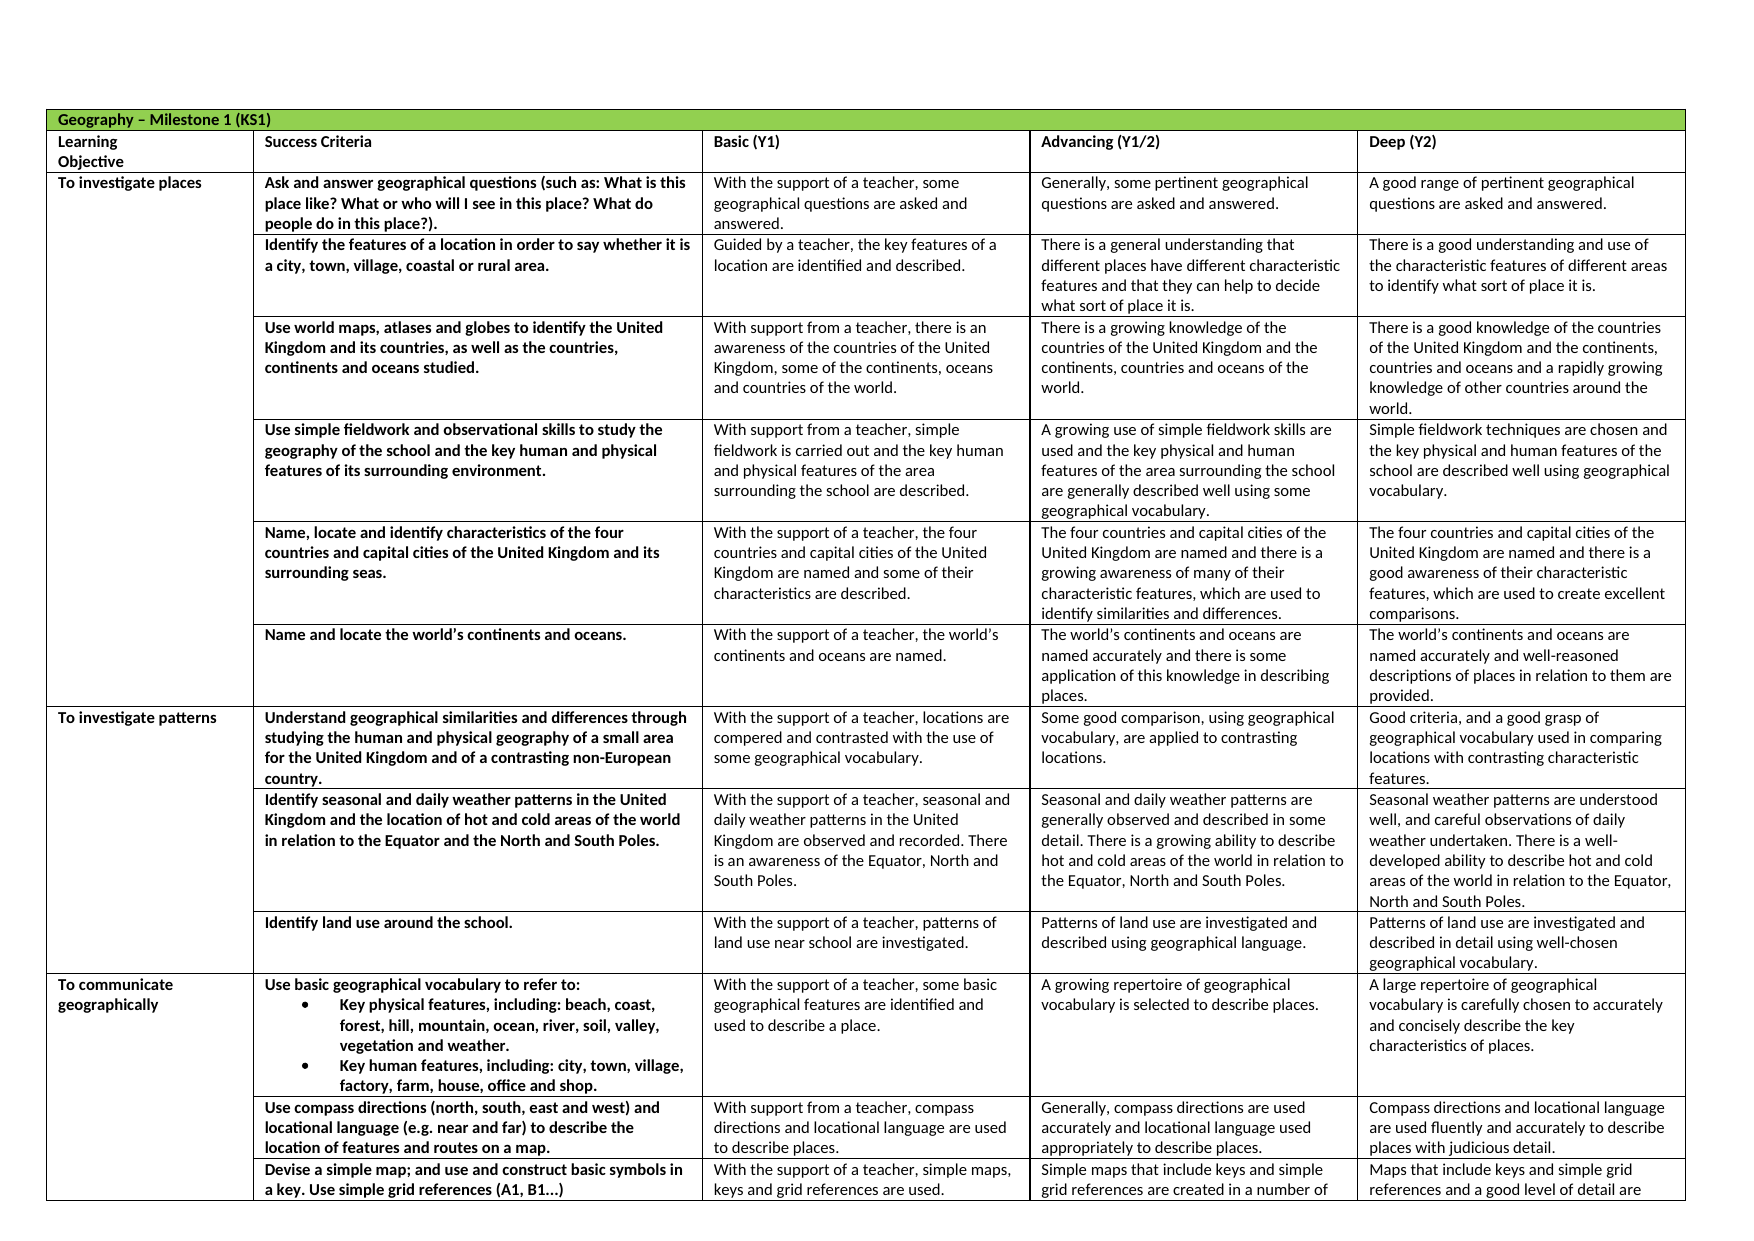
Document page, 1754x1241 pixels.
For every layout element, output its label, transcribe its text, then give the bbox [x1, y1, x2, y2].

table_cell To investigate places [47, 173, 253, 706]
table_cell A growing repertoire of geographical vocabulary is selected to describe places. [1031, 974, 1357, 1096]
table_cell The world’s continents and oceans are named accurately and well-reasoned descriptions of places in relation to them are provided. [1358, 625, 1685, 706]
table_cell Use simple fieldwork and observational skills to study the geography of the school and the key human and physical features of its surrounding environment. [254, 420, 702, 521]
table_cell Patterns of land use are investigated and described using geographical language. [1031, 912, 1357, 973]
table_cell With the support of a teacher, the four countries and capital cities of the United Kingdom are named and some of their characteristics are described. [703, 522, 1029, 624]
table_cell Name, locate and identify characteristics of the four countries and capital cities of the United Kingdom and its surrounding seas. [254, 522, 702, 624]
table_cell Advancing (Y1/2) [1031, 131, 1357, 172]
table_cell A large repertoire of geographical vocabulary is carefully chosen to accurately and concisely describe the key characteristics of places. [1358, 974, 1685, 1096]
table_cell Good criteria, and a good grasp of geographical vocabulary used in comparing locations with contrasting characteristic features. [1358, 707, 1685, 788]
table_cell With the support of a teacher, the world’s continents and oceans are named. [703, 625, 1029, 706]
table_cell Generally, some pertinent geographical questions are asked and answered. [1031, 173, 1357, 233]
table_cell Use compass directions (north, south, east and west) and locational language (e.g. near and far) to describe the location of features and routes on a map. [254, 1097, 702, 1158]
table_cell There is a general understanding that different places have different characteristic features and that they can help to decide what sort of place it is. [1031, 235, 1357, 316]
table_cell With the support of a teacher, locations are compered and contrasted with the use of some geographical vocabulary. [703, 707, 1029, 788]
table_cell Guided by a teacher, the key features of a location are identified and described. [703, 235, 1029, 316]
table_cell Identify the features of a location in order to say whether it is a city, town, village, coastal or rural area. [254, 235, 702, 316]
table_cell With the support of a teacher, some geographical questions are asked and answered. [703, 173, 1029, 233]
table_cell Seasonal weather patterns are understood well, and careful observations of daily weather undertaken. There is a well-developed ability to describe hot and cold areas of the world in relation to the Equator, North and South Poles. [1358, 789, 1685, 911]
table_cell Name and locate the world’s continents and oceans. [254, 625, 702, 706]
table_cell A good range of pertinent geographical questions are asked and answered. [1358, 173, 1685, 233]
table_cell A growing use of simple fieldwork skills are used and the key physical and human features of the area surrounding the school are generally described well using some geographical vocabulary. [1031, 420, 1357, 521]
table_cell With support from a teacher, compass directions and locational language are used to describe places. [703, 1097, 1029, 1158]
table_cell Use basic geographical vocabulary to refer to: Key physical features, including: beach, coast, forest, hill, mountain, ocean, river, soil, valley, vegetation and weather. Key human features, including: city, town, village, factory, farm, house, office and shop. [254, 974, 702, 1096]
table_cell Identify seasonal and daily weather patterns in the United Kingdom and the location of hot and cold areas of the world in relation to the Equator and the North and South Poles. [254, 789, 702, 911]
table_cell There is a good understanding and use of the characteristic features of different areas to identify what sort of place it is. [1358, 235, 1685, 316]
table_cell With the support of a teacher, seasonal and daily weather patterns in the United Kingdom are observed and recorded. There is an awareness of the Equator, North and South Poles. [703, 789, 1029, 911]
table_cell Learning Objective [47, 131, 253, 172]
table_cell Use world maps, atlases and globes to identify the United Kingdom and its countries, as well as the countries, continents and oceans studied. [254, 317, 702, 418]
table_cell The four countries and capital cities of the United Kingdom are named and there is a growing awareness of many of their characteristic features, which are used to identify similarities and differences. [1031, 522, 1357, 624]
table_cell Success Criteria [254, 131, 702, 172]
table_cell With the support of a teacher, some basic geographical features are identified and used to describe a place. [703, 974, 1029, 1096]
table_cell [1358, 1159, 1685, 1200]
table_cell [254, 1159, 702, 1200]
table_cell With support from a teacher, simple fieldwork is carried out and the key human and physical features of the area surrounding the school are described. [703, 420, 1029, 521]
table_cell Some good comparison, using geographical vocabulary, are applied to contrasting locations. [1031, 707, 1357, 788]
table_cell Ask and answer geographical questions (such as: What is this place like? What or who will I see in this place? What do people do in this place?). [254, 173, 702, 233]
table_header Geography – Milestone 1 (KS1) [47, 110, 1685, 130]
table_cell Identify land use around the school. [254, 912, 702, 973]
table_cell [1031, 1159, 1357, 1200]
table_cell Generally, compass directions are used accurately and locational language used appropriately to describe places. [1031, 1097, 1357, 1158]
table_cell With support from a teacher, there is an awareness of the countries of the United Kingdom, some of the continents, oceans and countries of the world. [703, 317, 1029, 418]
table_cell Deep (Y2) [1358, 131, 1685, 172]
table_cell Understand geographical similarities and differences through studying the human and physical geography of a small area for the United Kingdom and of a contrasting non-European country. [254, 707, 702, 788]
table_cell To communicate geographically [47, 974, 253, 1200]
table_cell Patterns of land use are investigated and described in detail using well-chosen geographical vocabulary. [1358, 912, 1685, 973]
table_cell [703, 1159, 1029, 1200]
table_cell There is a good knowledge of the countries of the United Kingdom and the continents, countries and oceans and a rapidly growing knowledge of other countries around the world. [1358, 317, 1685, 418]
table_cell Basic (Y1) [703, 131, 1029, 172]
table_cell Compass directions and locational language are used fluently and accurately to describe places with judicious detail. [1358, 1097, 1685, 1158]
table_cell There is a growing knowledge of the countries of the United Kingdom and the continents, countries and oceans of the world. [1031, 317, 1357, 418]
table_cell The four countries and capital cities of the United Kingdom are named and there is a good awareness of their characteristic features, which are used to create excellent comparisons. [1358, 522, 1685, 624]
table_cell To investigate patterns [47, 707, 253, 973]
table_cell Seasonal and daily weather patterns are generally observed and described in some detail. There is a growing ability to describe hot and cold areas of the world in relation to the Equator, North and South Poles. [1031, 789, 1357, 911]
table_cell With the support of a teacher, patterns of land use near school are investigated. [703, 912, 1029, 973]
table_cell Simple fieldwork techniques are chosen and the key physical and human features of the school are described well using geographical vocabulary. [1358, 420, 1685, 521]
table_cell The world’s continents and oceans are named accurately and there is some application of this knowledge in describing places. [1031, 625, 1357, 706]
